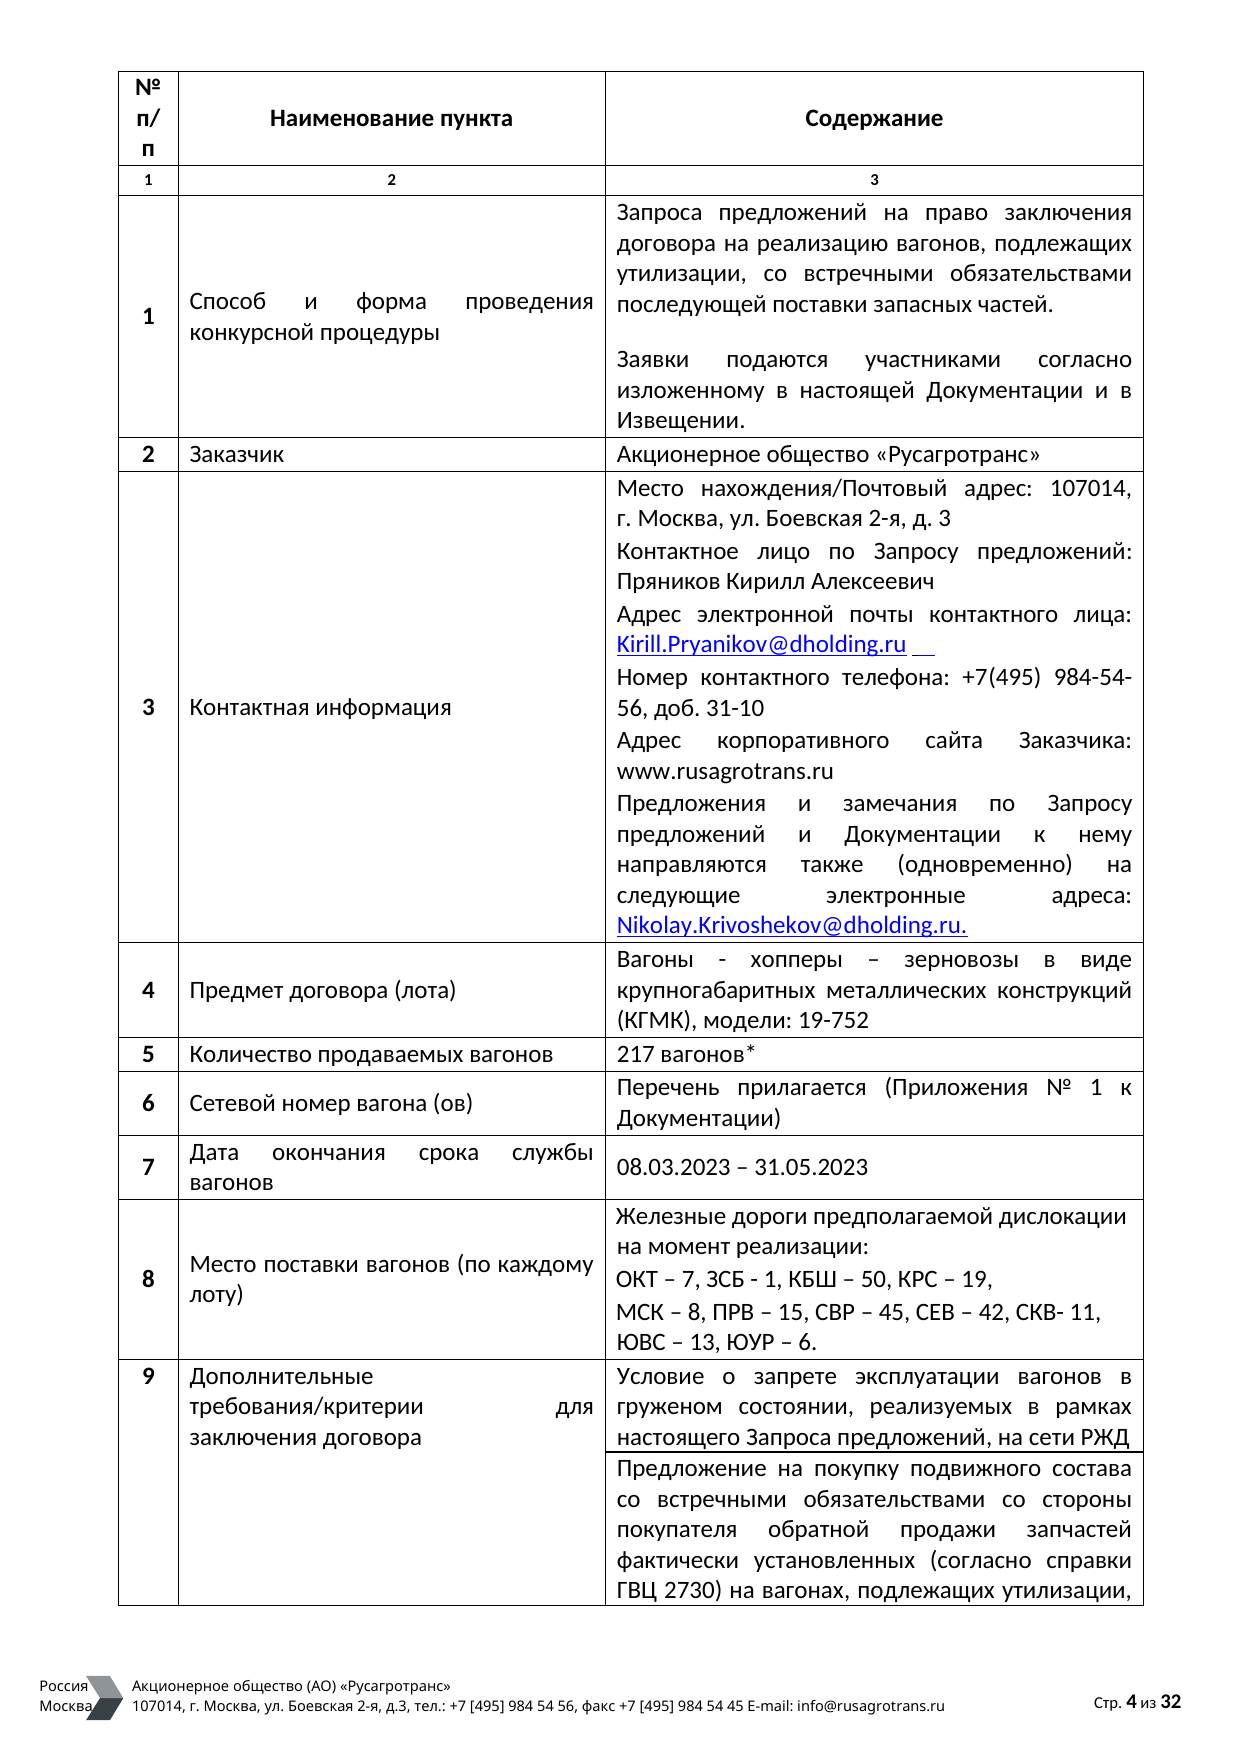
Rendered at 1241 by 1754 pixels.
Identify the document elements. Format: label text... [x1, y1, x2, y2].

table_cell 1 [119, 166, 178, 195]
table_header Наименование пункта [179, 72, 605, 165]
table_cell Способ и форма проведения конкурсной процедуры [179, 196, 605, 437]
table_cell Место нахождения/Почтовый адрес: 107014, г. Москва, ул. Боевская 2-я, д. 3 Контактное лицо по Запросу предложений: Пряников Кирилл Алексеевич Адрес электронной почты контактного лица: Kirill.Pryanikov@dholding.ru Номер контактного телефона: +7(495) 984-54-56, доб. 31-10 Адрес корпоративного сайта Заказчика: www.rusagrotrans.ru Предложения и замечания по Запросу предложений и Документации к нему направляются также (одновременно) на следующие электронные адреса: Nikolay.Krivoshekov@dholding.ru. [606, 472, 1143, 942]
table_cell Заказчик [179, 438, 605, 471]
table_cell 4 [119, 943, 178, 1037]
table_cell Сетевой номер вагона (ов) [179, 1072, 605, 1135]
table_cell 3 [606, 166, 1143, 195]
table_cell 217 вагонов* [606, 1038, 1143, 1071]
table_cell 2 [179, 166, 605, 195]
table_cell Количество продаваемых вагонов [179, 1038, 605, 1071]
table_cell Контактная информация [179, 472, 605, 942]
table_cell Вагоны - хопперы – зерновозы в виде крупногабаритных металлических конструкций (КГМК), модели: 19-752 [606, 943, 1143, 1037]
table_cell Акционерное общество «Русагротранс» [606, 438, 1143, 471]
table_cell Запроса предложений на право заключения договора на реализацию вагонов, подлежащих утилизации, со встречными обязательствами последующей поставки запасных частей. Заявки подаются участниками согласно изложенному в настоящей Документации и в Извещении. [606, 196, 1143, 437]
table_cell 3 [119, 472, 178, 942]
table_cell 9 [119, 1360, 178, 1605]
table_cell 2 [119, 438, 178, 471]
table_cell 8 [119, 1200, 178, 1359]
table_cell Условие о запрете эксплуатации вагонов в груженом состоянии, реализуемых в рамках настоящего Запроса предложений, на сети РЖД [606, 1360, 1143, 1451]
table_cell Предмет договора (лота) [179, 943, 605, 1037]
table_cell 08.03.2023 – 31.05.2023 [606, 1136, 1143, 1199]
table_header № п/п [119, 72, 178, 165]
table_cell Место поставки вагонов (по каждому лоту) [179, 1200, 605, 1359]
table_cell 5 [119, 1038, 178, 1071]
table_cell Дата окончания срока службы вагонов [179, 1136, 605, 1199]
table_cell Железные дороги предполагаемой дислокации на момент реализации: ОКТ – 7, ЗСБ - 1, КБШ – 50, КРС – 19, МСК – 8, ПРВ – 15, СВР – 45, СЕВ – 42, СКВ- 11, ЮВС – 13, ЮУР – 6. [606, 1200, 1143, 1359]
table_cell 6 [119, 1072, 178, 1135]
table_cell Перечень прилагается (Приложения № 1 к Документации) [606, 1072, 1143, 1135]
table_cell 1 [119, 196, 178, 437]
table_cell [606, 1453, 1143, 1605]
table_cell 7 [119, 1136, 178, 1199]
table_cell Дополнительные требования/критерии для заключения договора [179, 1360, 605, 1605]
table_header Содержание [606, 72, 1143, 165]
